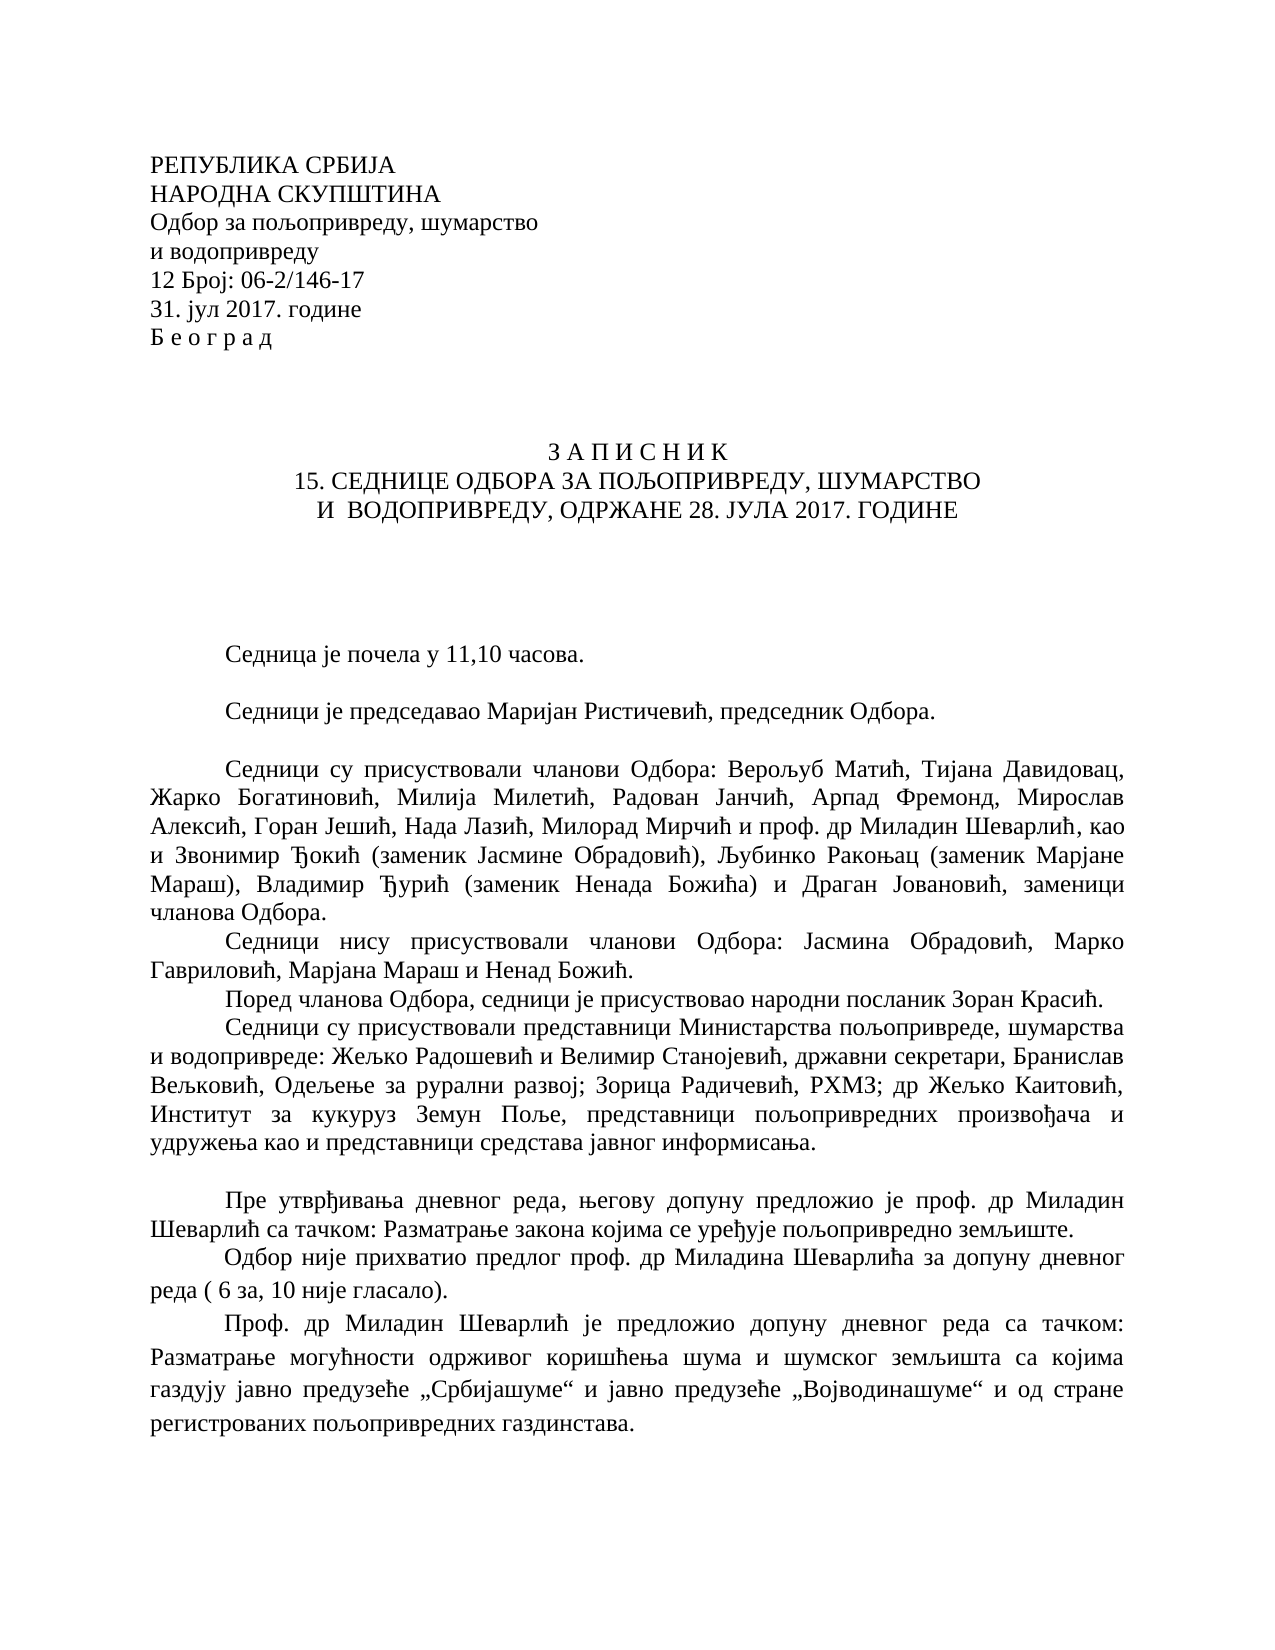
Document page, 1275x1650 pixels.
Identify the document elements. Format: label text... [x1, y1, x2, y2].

text Проф. др Миладин Шеварлић је предложио допуну дневног реда са тачком: Разматрање могућности одрживог коришћења шума и шумског земљишта са којима газдују јавно предузеће „Србијашуме“ и јавно предузеће „Војводинашуме“ и од стране регистрованих пољопривредних газдинстава. [150, 1308, 1125, 1436]
text Одбор за пољопривреду, шумарство [150, 207, 1125, 236]
text и водопривреду [150, 236, 1125, 265]
text 12 Број: 06-2/146-17 [150, 265, 1125, 294]
text РЕПУБЛИКА СРБИЈА [150, 150, 1125, 179]
text Седници су присуствовали представници Министарства пољопривреде, шумарства и водопривреде: Жељко Радошевић и Велимир Станојевић, државни секретари, Бранислав Вељковић, Одељење за рурални развој; Зорица Радичевић, РХМЗ; др Жељко Каитовић, Институт за кукуруз Земун Поље, представници пољопривредних произвођача и удружења као и представници средстава јавног информисања. [150, 1012, 1125, 1156]
text З А П И С Н И К [150, 437, 1125, 466]
text 31. јул 2017. године [150, 294, 1125, 322]
text 15. СЕДНИЦЕ ОДБОРА ЗА ПОЉОПРИВРЕДУ, ШУМАРСТВО [150, 466, 1125, 495]
text Седница је почела у 11,10 часова. [150, 639, 1125, 667]
text Поред чланова Одбора, седници је присуствовао народни посланик Зоран Красић. [150, 984, 1125, 1012]
text И ВОДОПРИВРЕДУ, ОДРЖАНЕ 28. ЈУЛА 2017. ГОДИНЕ [150, 495, 1125, 524]
text Седници су присуствовали чланови Одбора: Верољуб Матић, Тијана Давидовац, Жарко Богатиновић, Милија Милетић, Радован Јанчић, Арпад Фремонд, Мирослав Алексић, Горан Јешић, Нада Лазић, Милорад Мирчић и проф. др Миладин Шеварлић, као и Звонимир Ђокић (заменик Јасмине Обрадовић), Љубинко Ракоњац (заменик Марјане Мараш), Владимир Ђурић (заменик Ненада Божића) и Драган Јовановић, заменици чланова Одбора. [150, 754, 1125, 926]
text НАРОДНА СКУПШТИНА [150, 179, 1125, 207]
text Пре утврђивања дневног реда, његову допуну предложио је проф. др Миладин Шеварлић са тачком: Разматрање закона којима се уређује пољопривредно земљиште. [150, 1185, 1125, 1242]
text Седници је председавао Маријан Ристичевић, председник Одбора. [150, 696, 1125, 725]
text Б е о г р а д [150, 322, 1125, 351]
text Седници нису присуствовали чланови Одбора: Јасмина Обрадовић, Марко Гавриловић, Марјана Мараш и Ненад Божић. [150, 926, 1125, 984]
text Одбор није прихватио предлог проф. др Миладина Шеварлића за допуну дневног реда ( 6 за, 10 није гласало). [150, 1242, 1125, 1304]
